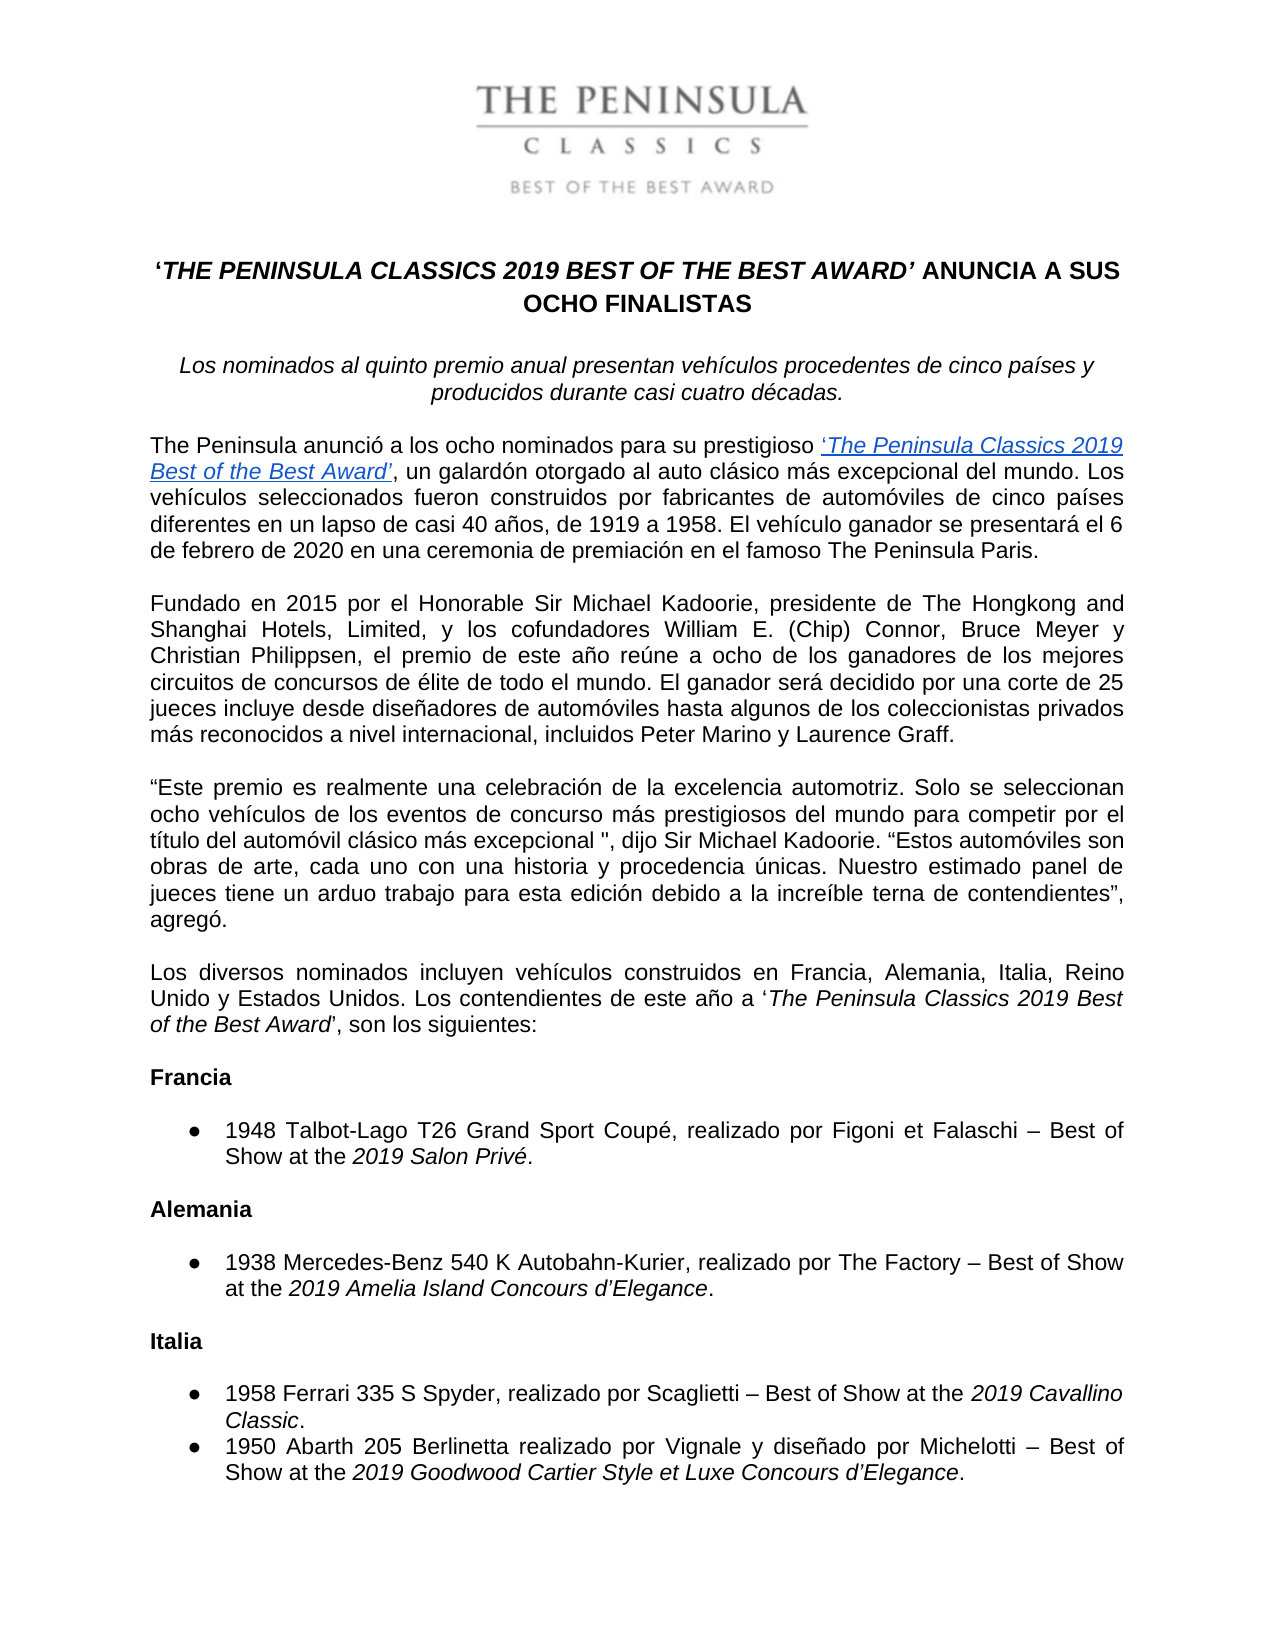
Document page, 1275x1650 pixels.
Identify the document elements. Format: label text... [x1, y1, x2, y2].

picture [462, 78, 813, 207]
text The Peninsula anunció a los ocho nominados para su prestigioso ‘The Peninsula Classics 2019 Best of the Best Award’, un galardón otorgado al auto clásico más excepcional del mundo. Los vehículos seleccionados fueron construidos por fabricantes de automóviles de cinco países diferentes en un lapso de casi 40 años, de 1919 a 1958. El vehículo ganador se presentará el 6 de febrero de 2020 en una ceremonia de premiación en el famoso The Peninsula Paris. [150, 432, 1125, 563]
text Los nominados al quinto premio anual presentan vehículos procedentes de cinco países y producidos durante casi cuatro décadas. [150, 352, 1125, 405]
text ‘THE PENINSULA CLASSICS 2019 BEST OF THE BEST AWARD’ ANUNCIA A SUS OCHO FINALISTAS [150, 256, 1125, 318]
text Francia [150, 1064, 1125, 1090]
list 1958 Ferrari 335 S Spyder, realizado por Scaglietti – Best of Show at the 2019 Cavallino Classic. [187, 1380, 1125, 1433]
text Fundado en 2015 por el Honorable Sir Michael Kadoorie, presidente de The Hongkong and Shanghai Hotels, Limited, y los cofundadores William E. (Chip) Connor, Bruce Meyer y Christian Philippsen, el premio de este año reúne a ocho de los ganadores de los mejores circuitos de concursos de élite de todo el mundo. El ganador será decidido por una corte de 25 jueces incluye desde diseñadores de automóviles hasta algunos de los coleccionistas privados más reconocidos a nivel internacional, incluidos Peter Marino y Laurence Graff. [150, 590, 1125, 748]
list 1950 Abarth 205 Berlinetta realizado por Vignale y diseñado por Michelotti – Best of Show at the 2019 Goodwood Cartier Style et Luxe Concours d’Elegance. [187, 1433, 1125, 1486]
text Alemania [150, 1196, 1125, 1222]
list 1948 Talbot-Lago T26 Grand Sport Coupé, realizado por Figoni et Falaschi – Best of Show at the 2019 Salon Privé. [187, 1117, 1125, 1169]
text “Este premio es realmente una celebración de la excelencia automotriz. Solo se seleccionan ocho vehículos de los eventos de concurso más prestigiosos del mundo para competir por el título del automóvil clásico más excepcional ", dijo Sir Michael Kadoorie. “Estos automóviles son obras de arte, cada uno con una historia y procedencia únicas. Nuestro estimado panel de jueces tiene un arduo trabajo para esta edición debido a la increíble terna de contendientes”, agregó. [150, 774, 1125, 932]
list 1938 Mercedes-Benz 540 K Autobahn-Kurier, realizado por The Factory – Best of Show at the 2019 Amelia Island Concours d’Elegance. [187, 1248, 1125, 1301]
text Italia [150, 1328, 1125, 1354]
text Los diversos nominados incluyen vehículos construidos en Francia, Alemania, Italia, Reino Unido y Estados Unidos. Los contendientes de este año a ‘The Peninsula Classics 2019 Best of the Best Award’, son los siguientes: [150, 959, 1125, 1038]
